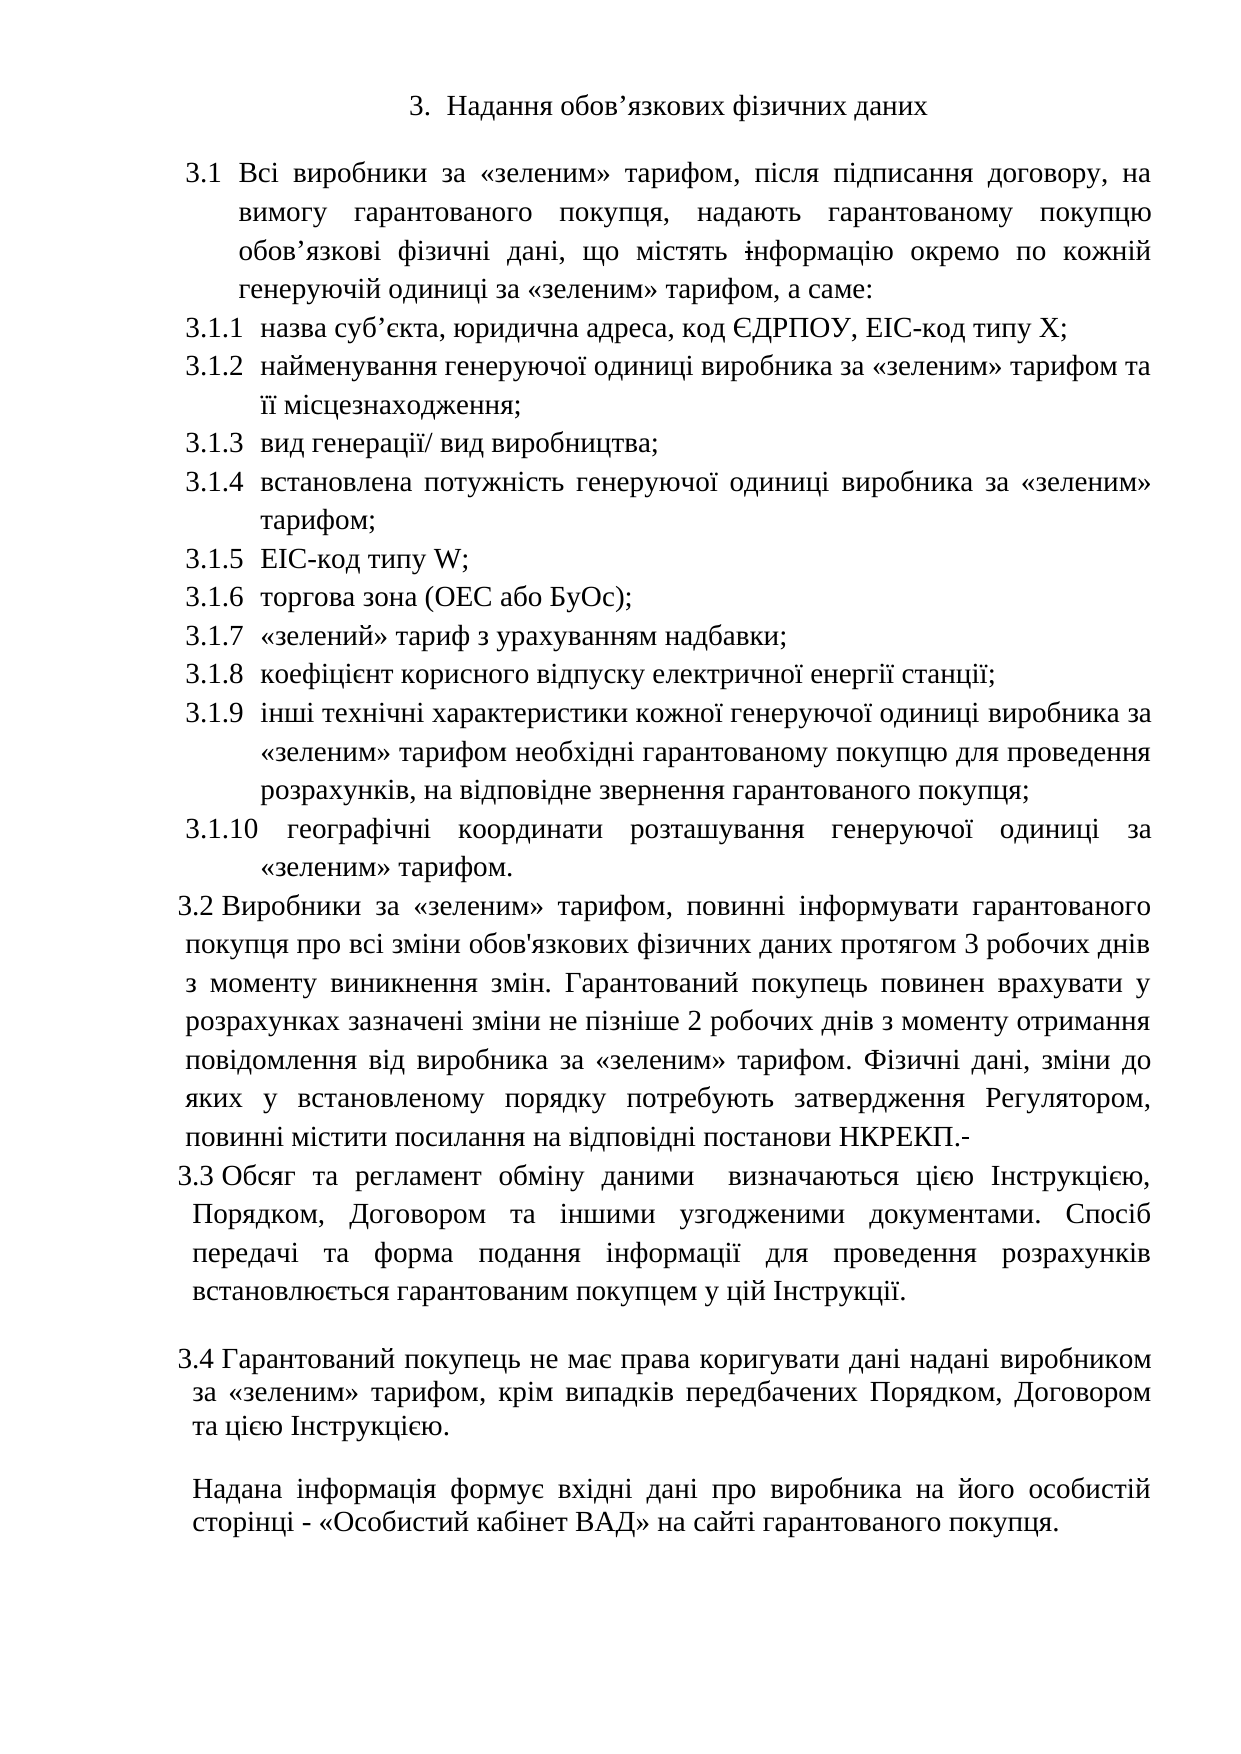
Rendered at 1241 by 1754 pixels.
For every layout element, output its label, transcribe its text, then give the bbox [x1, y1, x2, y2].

list Гарантований покупець не має права коригувати дані надані виробником за «зеленим» тарифом, крім випадків передбачених Порядком, Договором та цією Інструкцією. [177, 1341, 1152, 1442]
list найменування генеруючої одиниці виробника за «зеленим» тарифом та її місцезнаходження; [185, 348, 1152, 420]
list вид генерації/ вид виробництва; [185, 425, 1152, 459]
list коефіцієнт корисного відпуску електричної енергії станції; [185, 657, 1152, 690]
list «зелений» тариф з урахуванням надбавки; [185, 618, 1152, 652]
list Надання обов’язкових фізичних даних [185, 88, 1152, 122]
list Обсяг та регламент обміну даними визначаються цією Інструкцією, Порядком, Договором та іншими узгодженими документами. Спосіб передачі та форма подання інформації для проведення розрахунків встановлюється гарантованим покупцем у цій Інструкції. [177, 1158, 1152, 1307]
list назва суб’єкта, юридична адреса, код ЄДРПОУ, ЕІС-код типу Х; [185, 310, 1152, 343]
list встановлена потужність генеруючої одиниці виробника за «зеленим» тарифом; [185, 464, 1152, 536]
list Всі виробники за «зеленим» тарифом, після підписання договору, на вимогу гарантованого покупця, надають гарантованому покупцю обов’язкові фізичні дані, що містять інформацію окремо по кожній генеруючій одиниці за «зеленим» тарифом, а саме: [185, 156, 1152, 305]
list географічні координати розташування генеруючої одиниці за «зеленим» тарифом. [185, 811, 1152, 883]
text Надана інформація формує вхідні дані про виробника на його особистій сторінці - «Особистий кабінет ВАД» на сайті гарантованого покупця. [192, 1471, 1152, 1538]
list ЕІС-код типу W; [185, 541, 1152, 574]
list Виробники за «зеленим» тарифом, повинні інформувати гарантованого покупця про всі зміни обов'язкових фізичних даних протягом 3 робочих днів з моменту виникнення змін. Гарантований покупець повинен врахувати у розрахунках зазначені зміни не пізніше 2 робочих днів з моменту отримання повідомлення від виробника за «зеленим» тарифом. Фізичні дані, зміни до яких у встановленому порядку потребують затвердження Регулятором, повинні містити посилання на відповідні постанови НКРЕКП. [177, 888, 1152, 1153]
list торгова зона (ОЕС або БуОс); [185, 579, 1152, 613]
list інші технічні характеристики кожної генеруючої одиниці виробника за «зеленим» тарифом необхідні гарантованому покупцю для проведення розрахунків, на відповідне звернення гарантованого покупця; [185, 695, 1152, 806]
